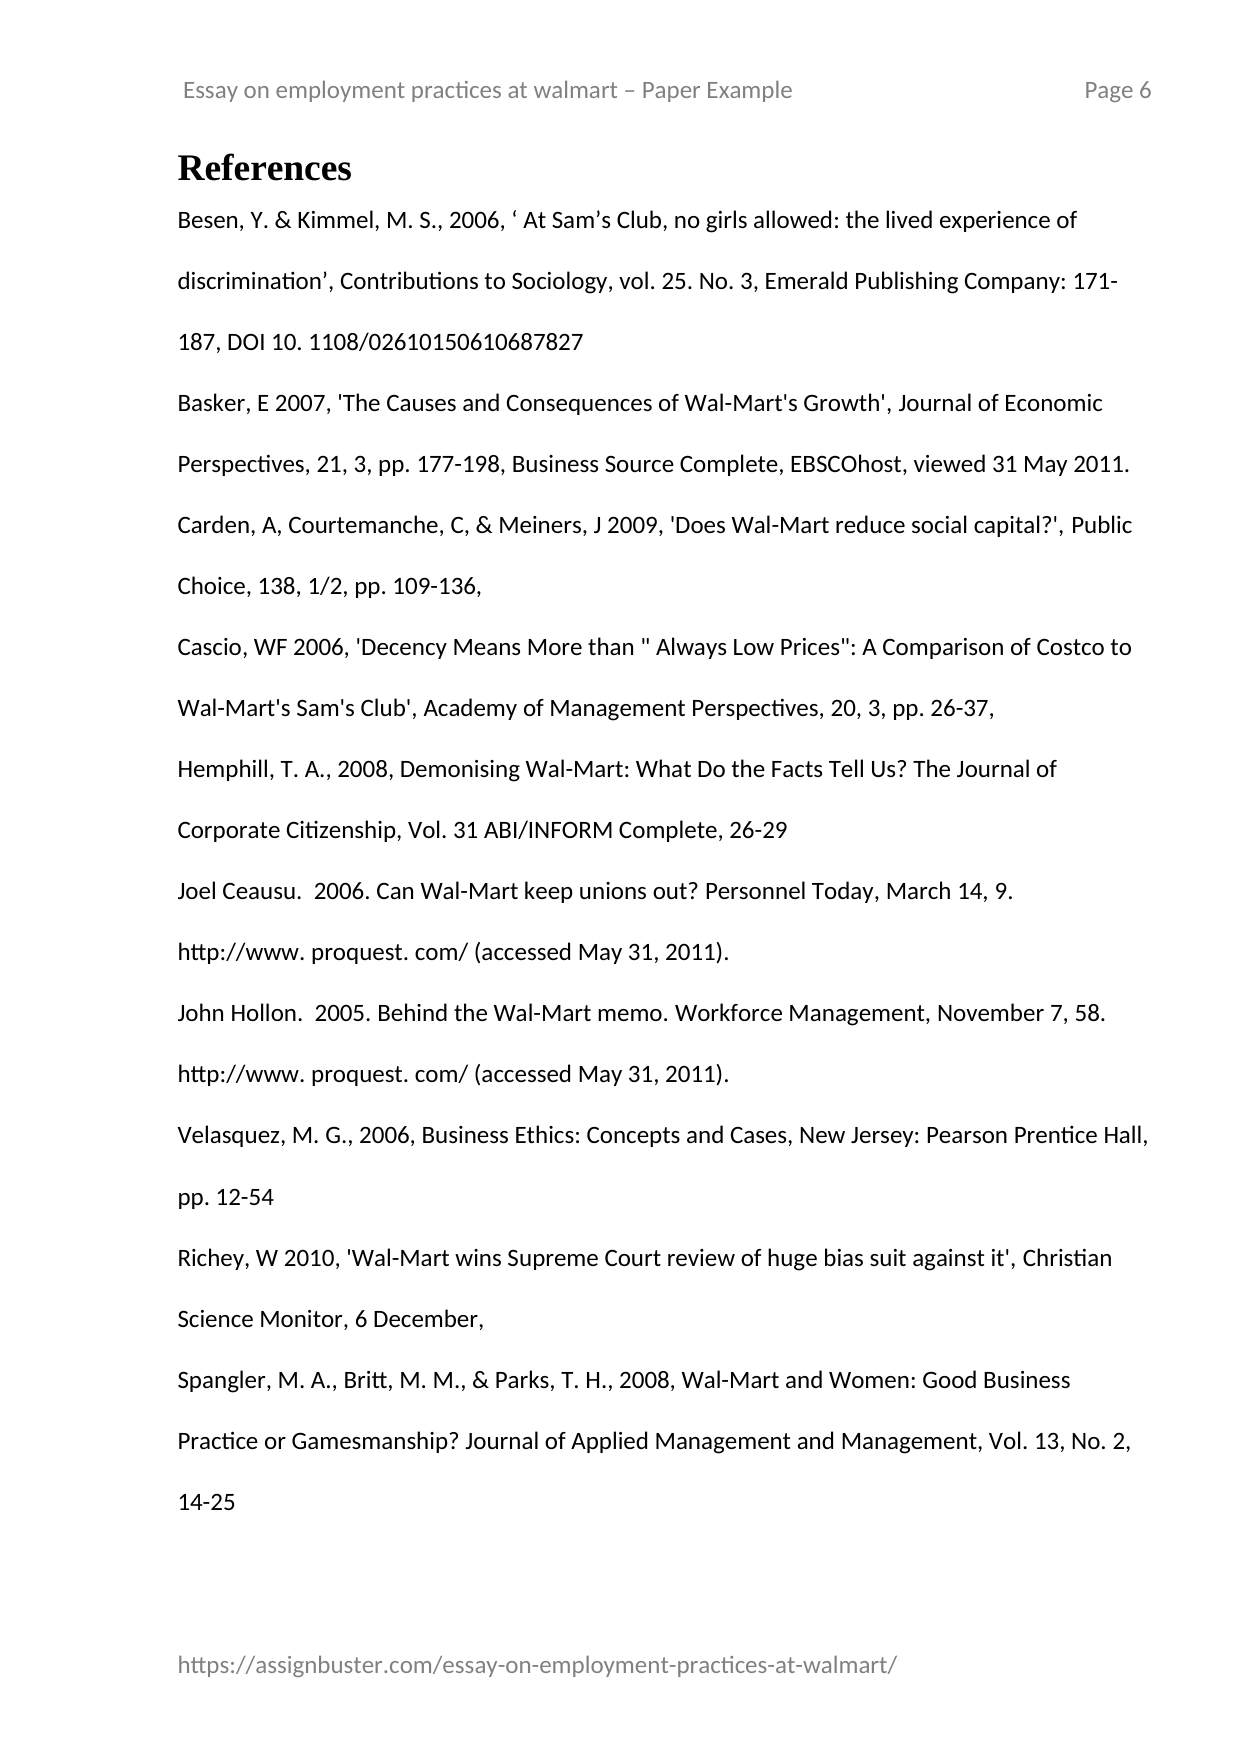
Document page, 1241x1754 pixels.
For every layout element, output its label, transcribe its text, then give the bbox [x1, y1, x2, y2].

text Besen, Y. & Kimmel, M. S., 2006, ‘ At Sam’s Club, no girls allowed: the lived experience of discrimination’, Contributions to Sociology, vol. 25. No. 3, Emerald Publishing Company: 171-187, DOI 10. 1108/02610150610687827 Basker, E 2007, 'The Causes and Consequences of Wal-Mart's Growth', Journal of Economic Perspectives, 21, 3, pp. 177-198, Business Source Complete, EBSCOhost, viewed 31 May 2011. Carden, A, Courtemanche, C, & Meiners, J 2009, 'Does Wal-Mart reduce social capital?', Public Choice, 138, 1/2, pp. 109-136, Cascio, WF 2006, 'Decency Means More than " Always Low Prices": A Comparison of Costco to Wal-Mart's Sam's Club', Academy of Management Perspectives, 20, 3, pp. 26-37, Hemphill, T. A., 2008, Demonising Wal-Mart: What Do the Facts Tell Us? The Journal of Corporate Citizenship, Vol. 31 ABI/INFORM Complete, 26-29 Joel Ceausu. 2006. Can Wal-Mart keep unions out? Personnel Today, March 14, 9. http://www. proquest. com/ (accessed May 31, 2011). John Hollon. 2005. Behind the Wal-Mart memo. Workforce Management, November 7, 58. http://www. proquest. com/ (accessed May 31, 2011). Velasquez, M. G., 2006, Business Ethics: Concepts and Cases, New Jersey: Pearson Prentice Hall, pp. 12-54 Richey, W 2010, 'Wal-Mart wins Supreme Court review of huge bias suit against it', Christian Science Monitor, 6 December, Spangler, M. A., Britt, M. M., & Parks, T. H., 2008, Wal-Mart and Women: Good Business Practice or Gamesmanship? Journal of Applied Management and Management, Vol. 13, No. 2, 14-25 [177, 204, 1152, 1516]
subtitle References [177, 145, 1152, 188]
